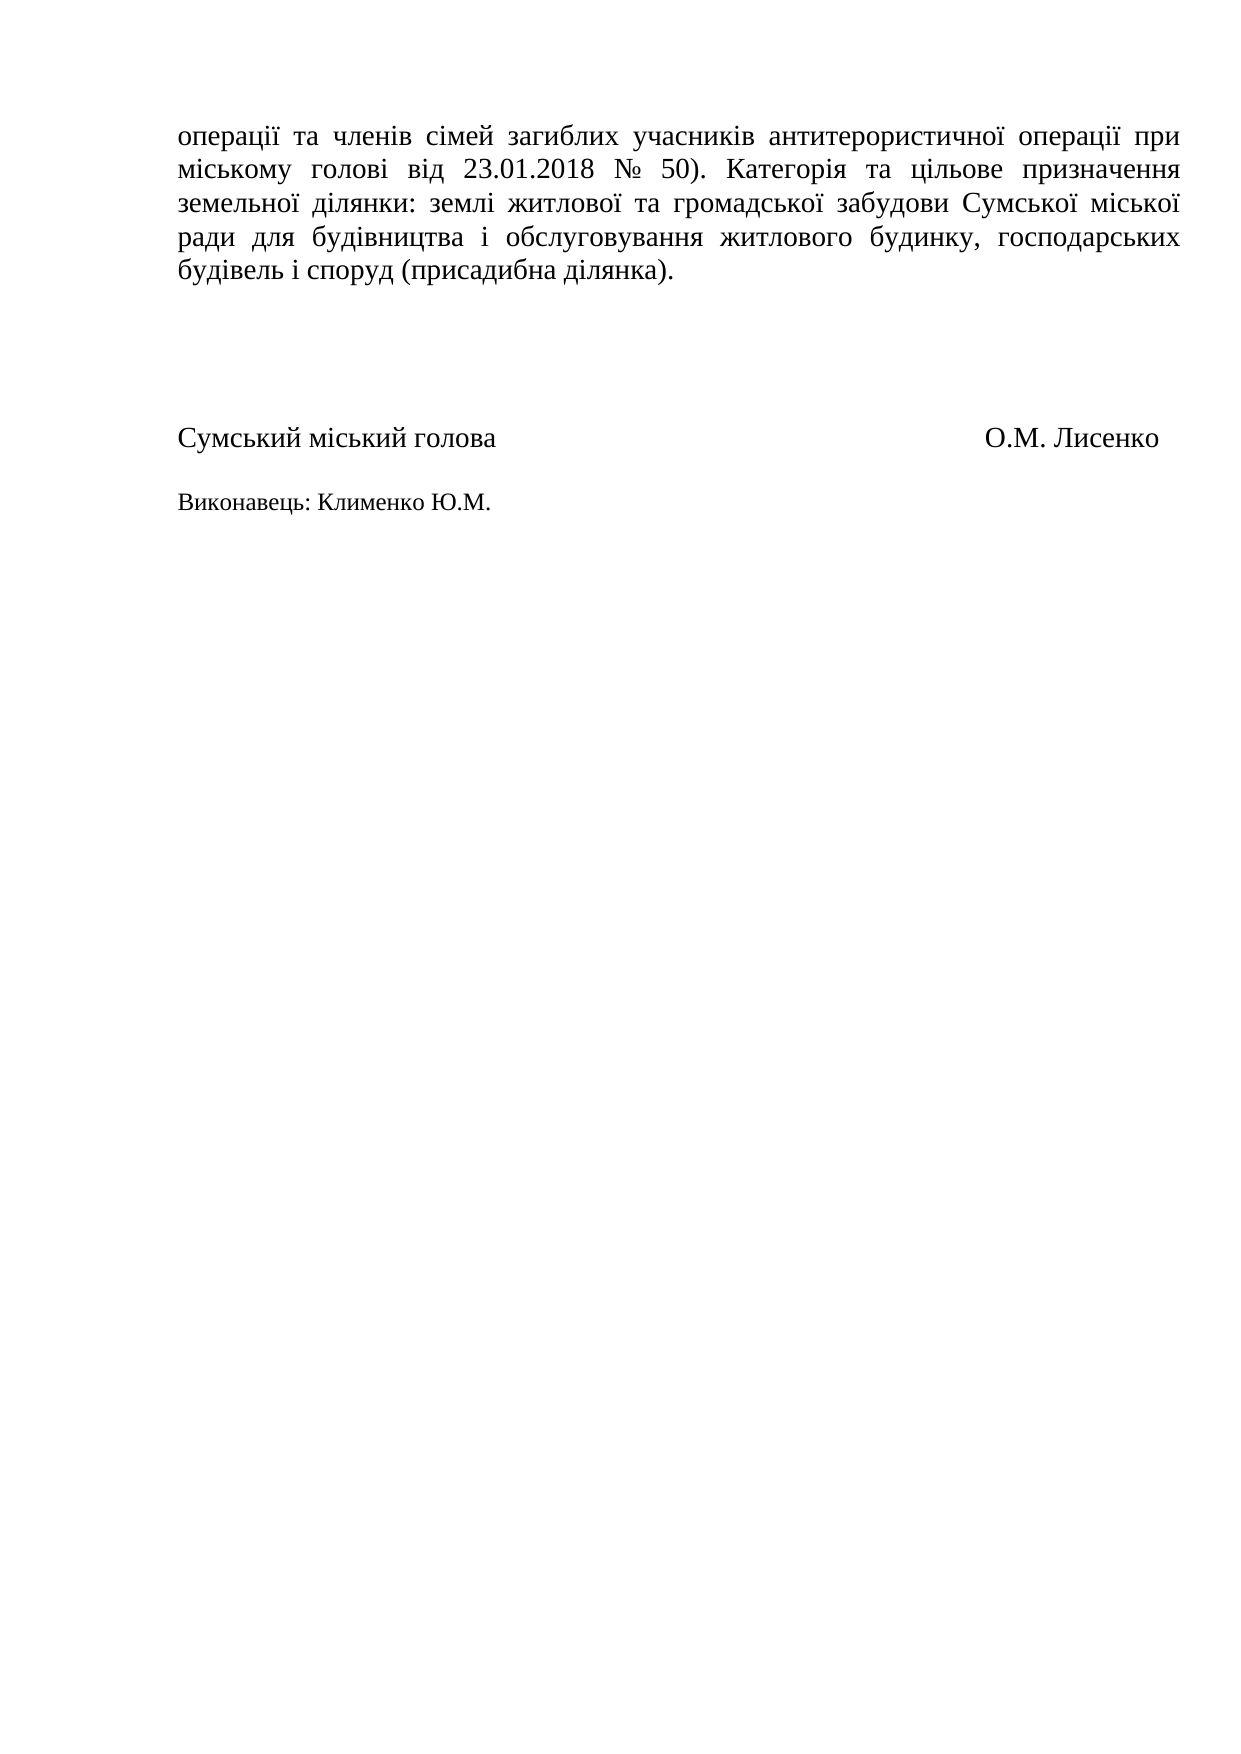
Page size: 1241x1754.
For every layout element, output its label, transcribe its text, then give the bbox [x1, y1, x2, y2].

text Виконавець: Клименко Ю.М. [177, 487, 1181, 516]
text Сумський міський голова О.М. Лисенко [177, 420, 1181, 453]
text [177, 118, 1181, 286]
